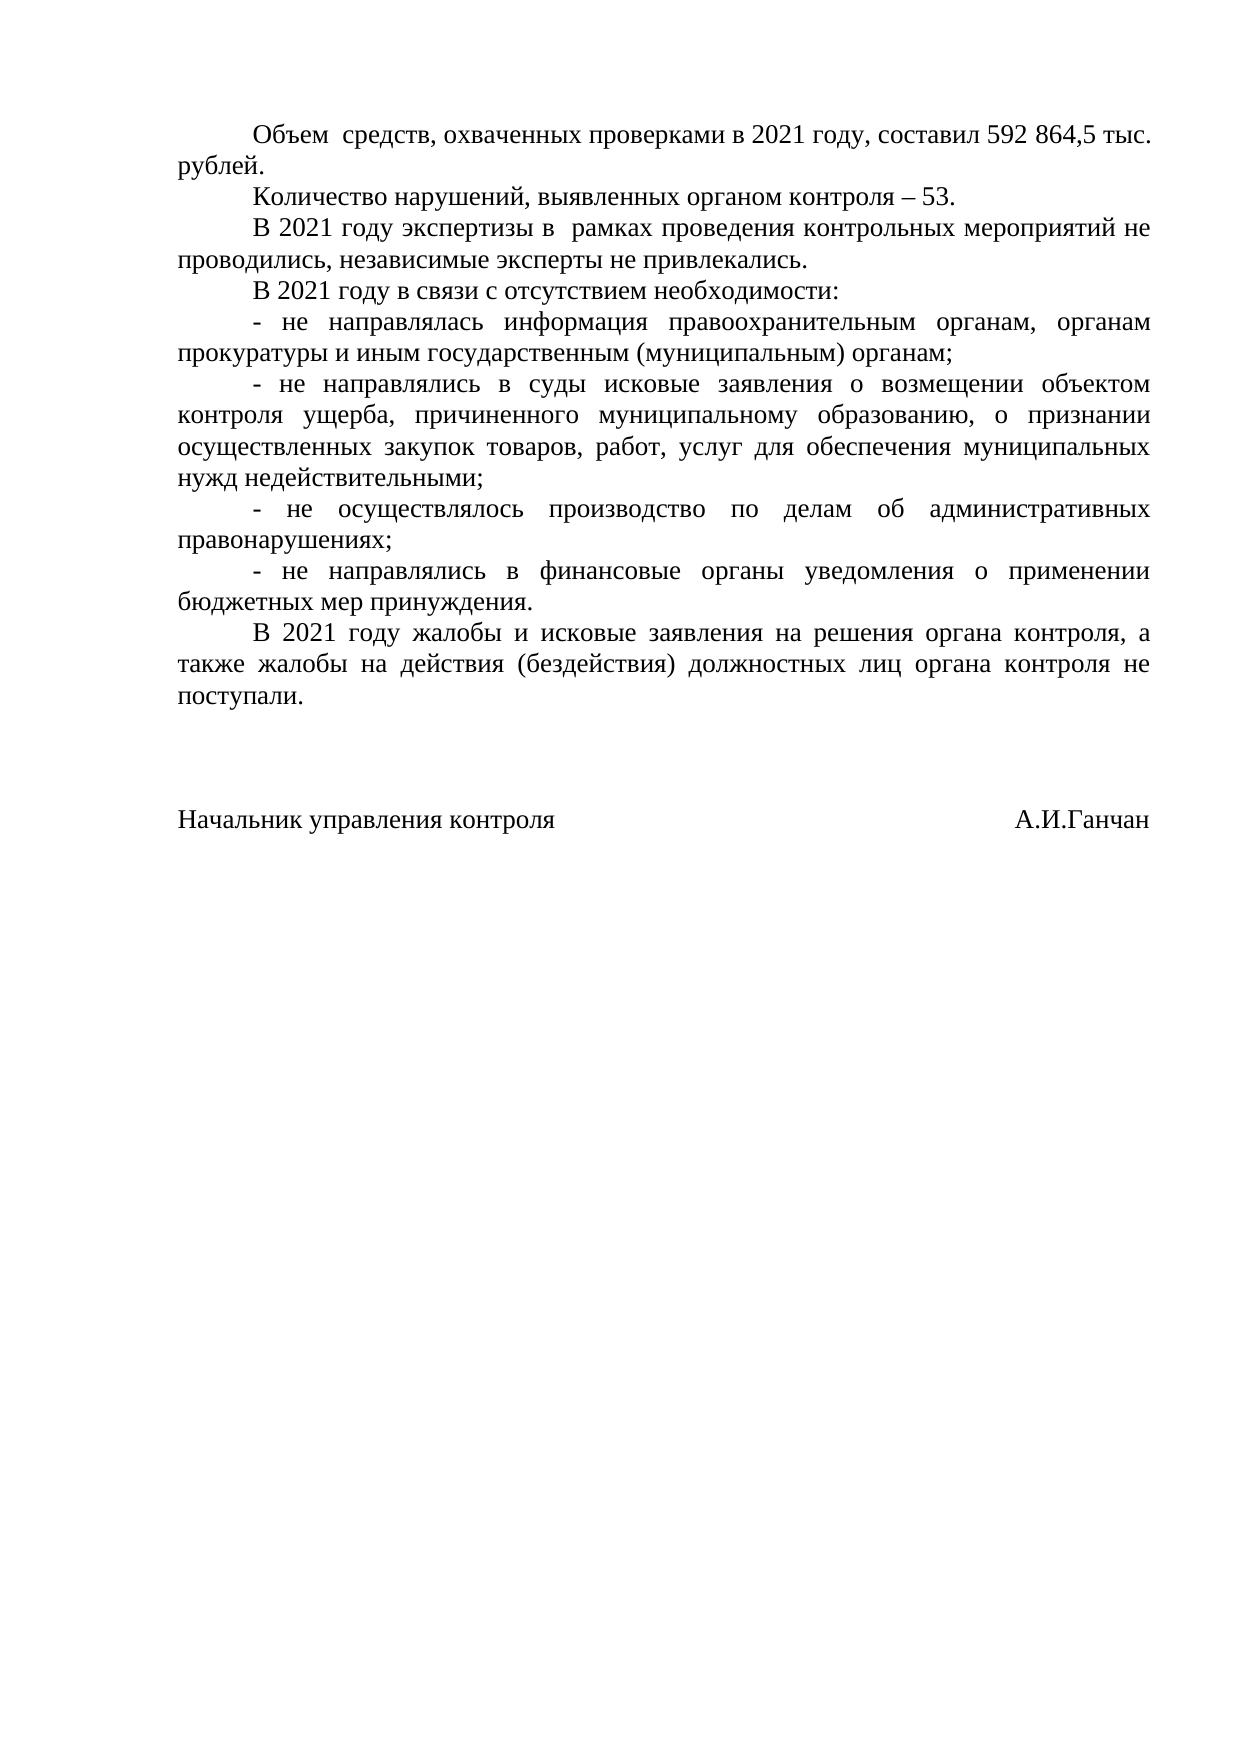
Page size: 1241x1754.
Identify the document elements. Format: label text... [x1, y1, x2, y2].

text Количество нарушений, выявленных органом контроля – 53. [177, 180, 1152, 212]
text Начальник управления контроля А.И.Ганчан [177, 803, 1152, 834]
text В 2021 году в связи с отсутствием необходимости: [177, 274, 1152, 305]
text Объем средств, охваченных проверками в 2021 году, составил 592 864,5 тыс. рублей. [177, 118, 1152, 180]
text В 2021 году экспертизы в рамках проведения контрольных мероприятий не проводились, независимые эксперты не привлекались. [177, 212, 1152, 274]
text - не направлялись в финансовые органы уведомления о применении бюджетных мер принуждения. [177, 554, 1152, 616]
text В 2021 году жалобы и исковые заявления на решения органа контроля, а также жалобы на действия (бездействия) должностных лиц органа контроля не поступали. [177, 616, 1152, 710]
text - не направлялись в суды исковые заявления о возмещении объектом контроля ущерба, причиненного муниципальному образованию, о признании осуществленных закупок товаров, работ, услуг для обеспечения муниципальных нужд недействительными; [177, 367, 1152, 492]
text - не направлялась информация правоохранительным органам, органам прокуратуры и иным государственным (муниципальным) органам; [177, 305, 1152, 367]
text - не осуществлялось производство по делам об административных правонарушениях; [177, 492, 1152, 554]
